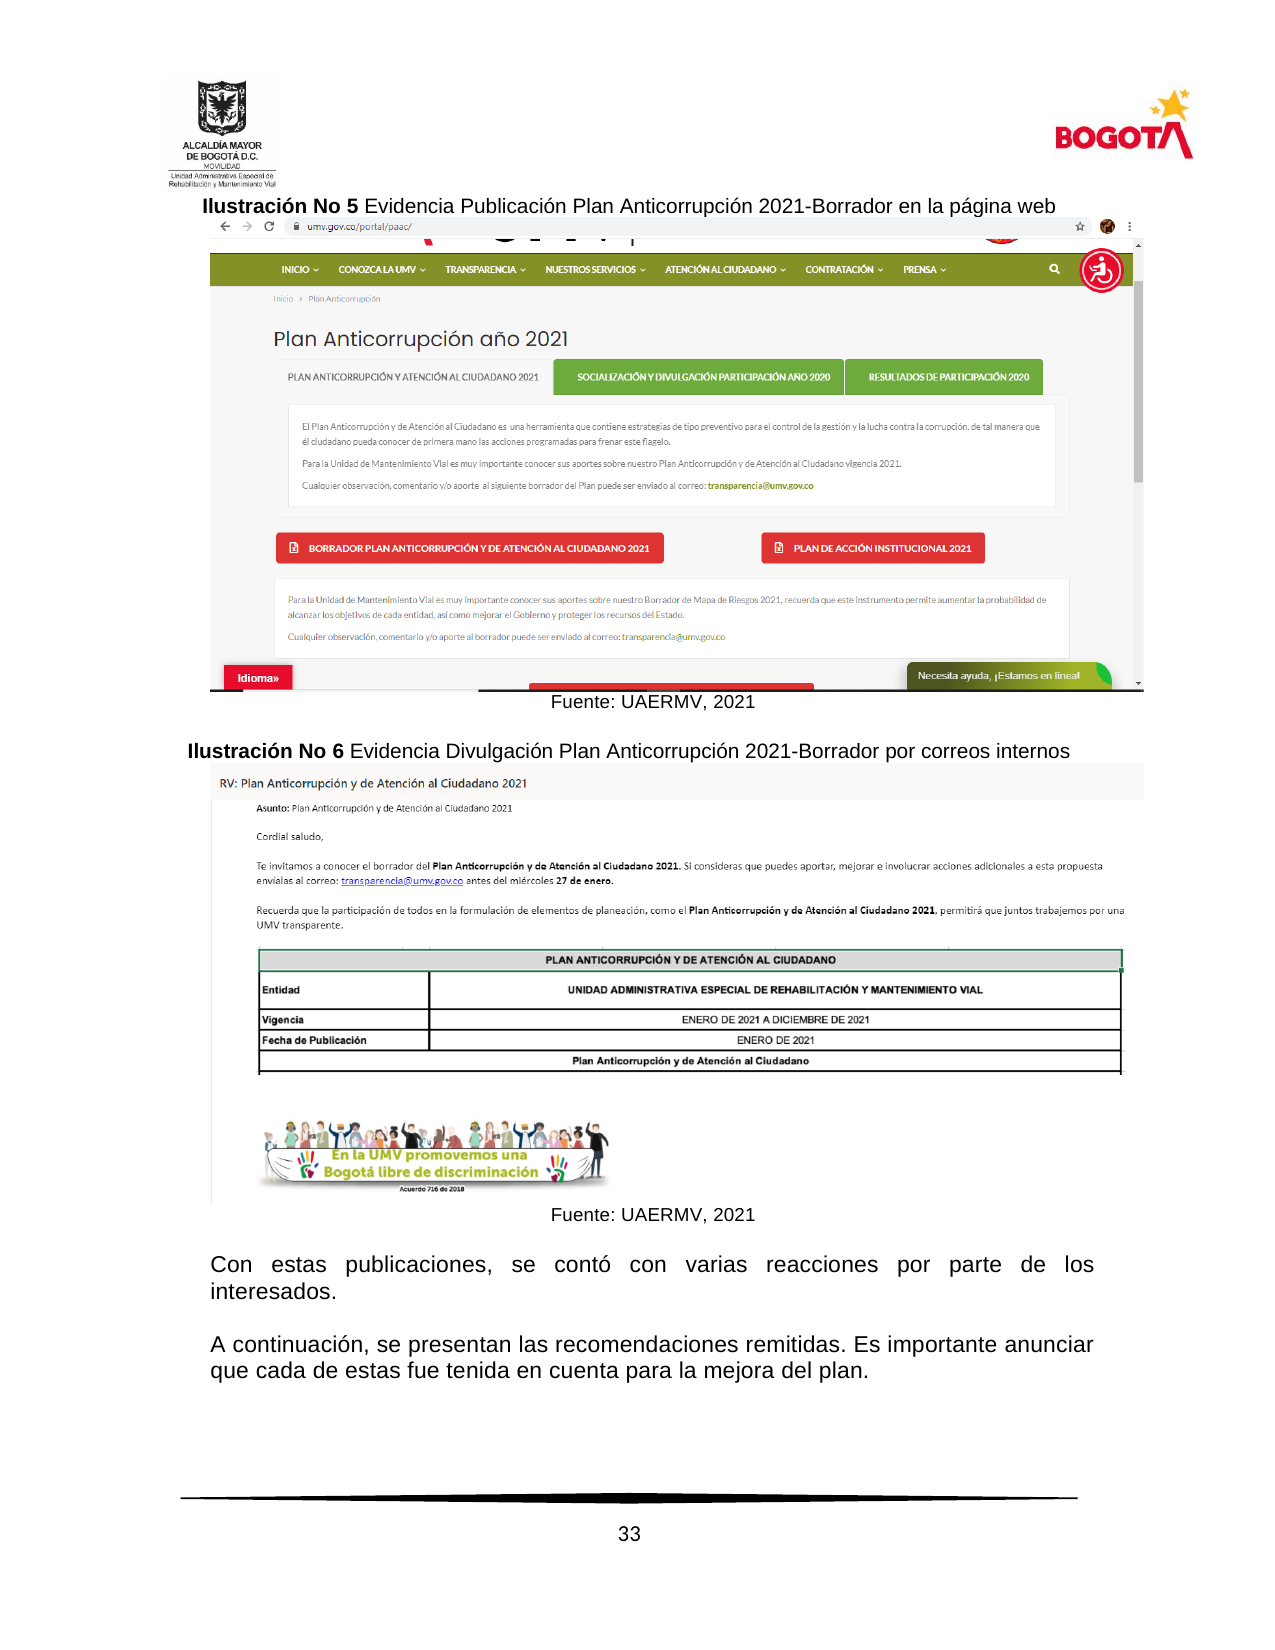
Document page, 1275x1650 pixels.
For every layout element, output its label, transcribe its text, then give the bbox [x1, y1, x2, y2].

list Con estas publicaciones, se contó con varias reacciones por parte de los interesados. [210, 1251, 1096, 1304]
list A continuación, se presentan las recomendaciones remitidas. Es importante anunciar que cada de estas fue tenida en cuenta para la mejora del plan. [210, 1331, 1096, 1383]
text Ilustración No 6 Evidencia Divulgación Plan Anticorrupción 2021-Borrador por correos internos [162, 739, 1096, 763]
picture [162, 75, 282, 194]
picture [1050, 83, 1197, 163]
picture [210, 763, 1144, 1204]
picture [210, 217, 1144, 692]
list Fuente: UAERMV, 2021 [210, 1204, 1096, 1225]
list Fuente: UAERMV, 2021 [210, 692, 1096, 713]
